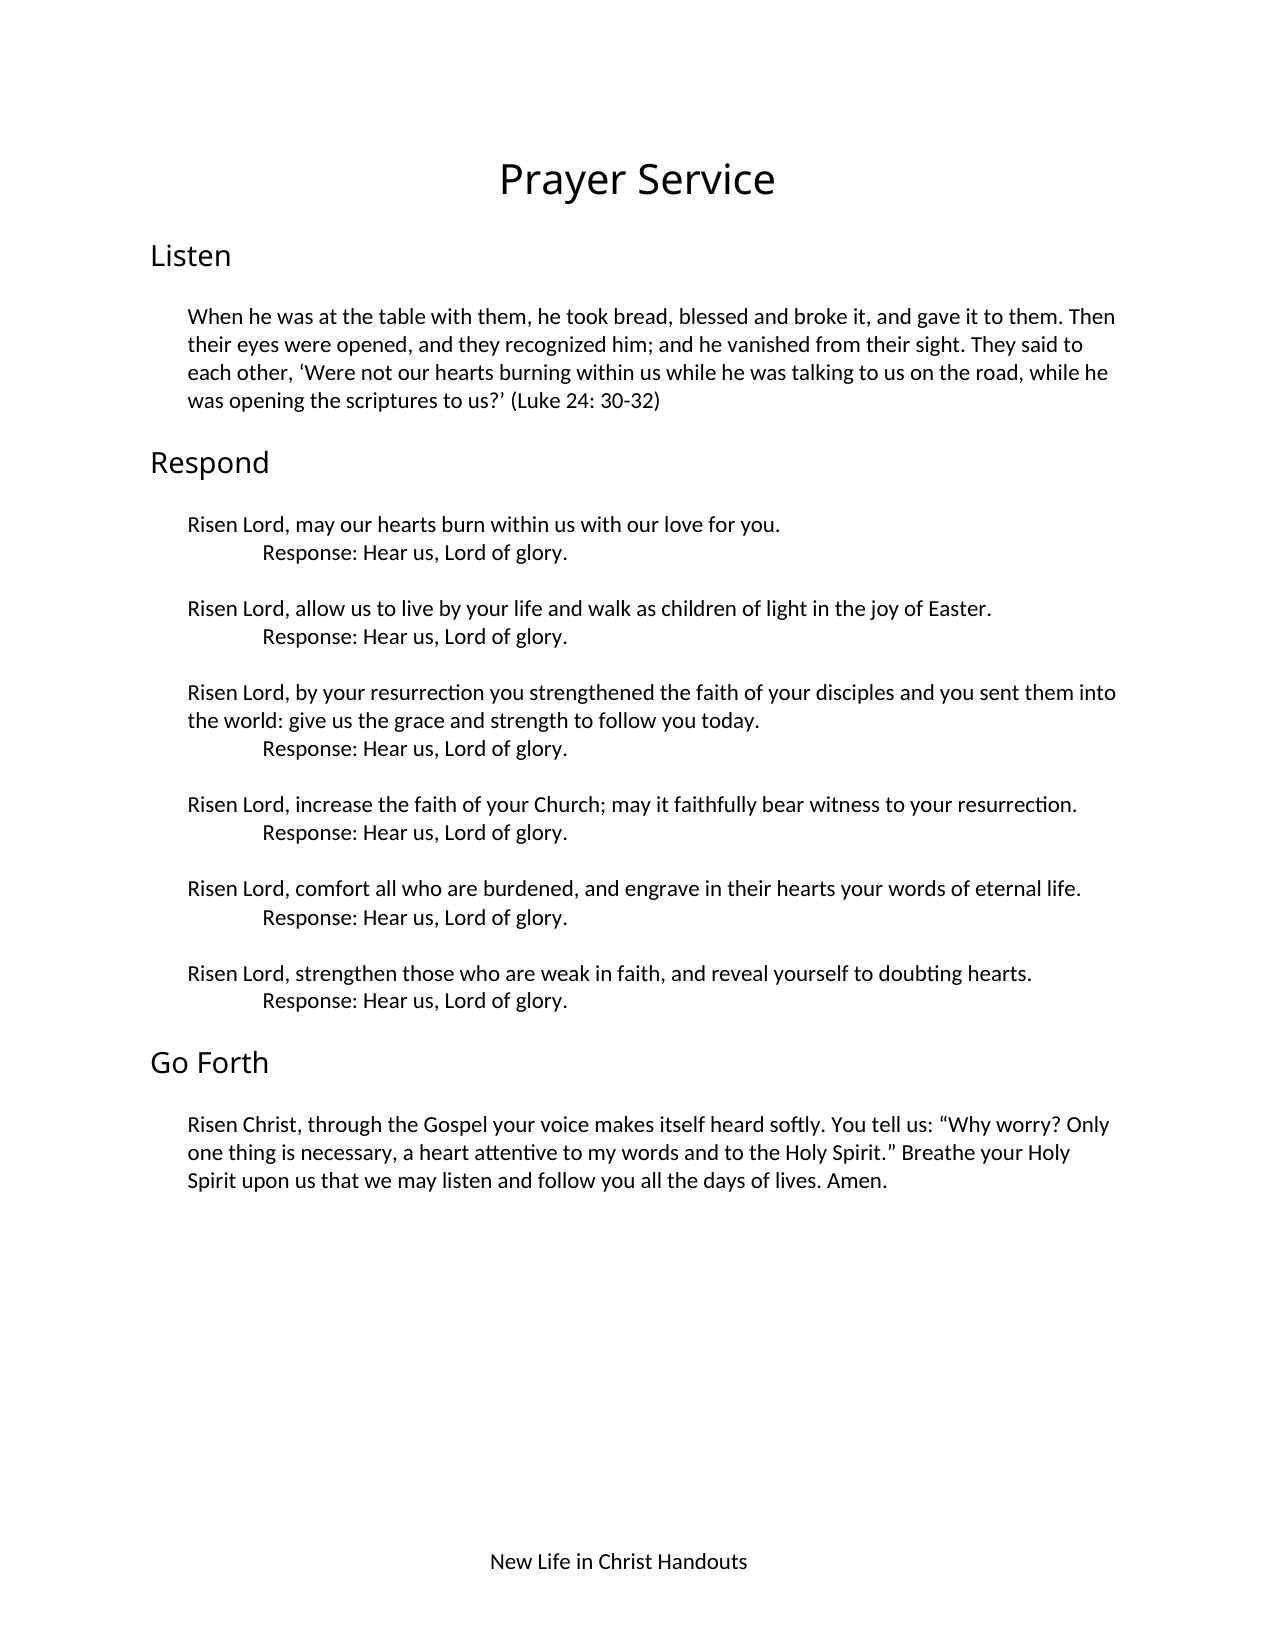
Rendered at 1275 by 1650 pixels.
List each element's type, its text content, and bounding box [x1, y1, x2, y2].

text Risen Lord, allow us to live by your life and walk as children of light in the joy of Easter. [187, 594, 1125, 622]
text Risen Lord, comfort all who are burdened, and engrave in their hearts your words of eternal life. [187, 874, 1125, 903]
text Response: Hear us, Lord of glory. [262, 538, 1125, 566]
text Response: Hear us, Lord of glory. [262, 903, 1125, 931]
text Risen Lord, increase the faith of your Church; may it faithfully bear witness to your resurrection. [187, 791, 1125, 818]
text Response: Hear us, Lord of glory. [262, 987, 1125, 1015]
text When he was at the table with them, he took bread, blessed and broke it, and gave it to them. Then their eyes were opened, and they recognized him; and he vanished from their sight. They said to each other, ‘Were not our hearts burning within us while he was talking to us on the road, while he was opening the scriptures to us?’ (Luke 24: 30-32) [187, 302, 1125, 414]
subtitle Prayer Service [150, 150, 1125, 207]
text Risen Lord, by your resurrection you strengthened the faith of your disciples and you sent them into the world: give us the grace and strength to follow you today. [187, 678, 1125, 734]
text Response: Hear us, Lord of glory. [262, 818, 1125, 847]
text Risen Christ, through the Gospel your voice makes itself heard softly. You tell us: “Why worry? Only one thing is necessary, a heart attentive to my words and to the Holy Spirit.” Breathe your Holy Spirit upon us that we may listen and follow you all the days of lives. Amen. [187, 1110, 1125, 1194]
text Risen Lord, may our hearts burn within us with our love for you. [187, 510, 1125, 538]
text Response: Hear us, Lord of glory. [262, 734, 1125, 762]
subtitle Listen [150, 235, 1125, 274]
subtitle Go Forth [150, 1043, 1125, 1082]
subtitle Respond [150, 443, 1125, 482]
text Risen Lord, strengthen those who are weak in faith, and reveal yourself to doubting hearts. [187, 959, 1125, 987]
text Response: Hear us, Lord of glory. [262, 622, 1125, 650]
